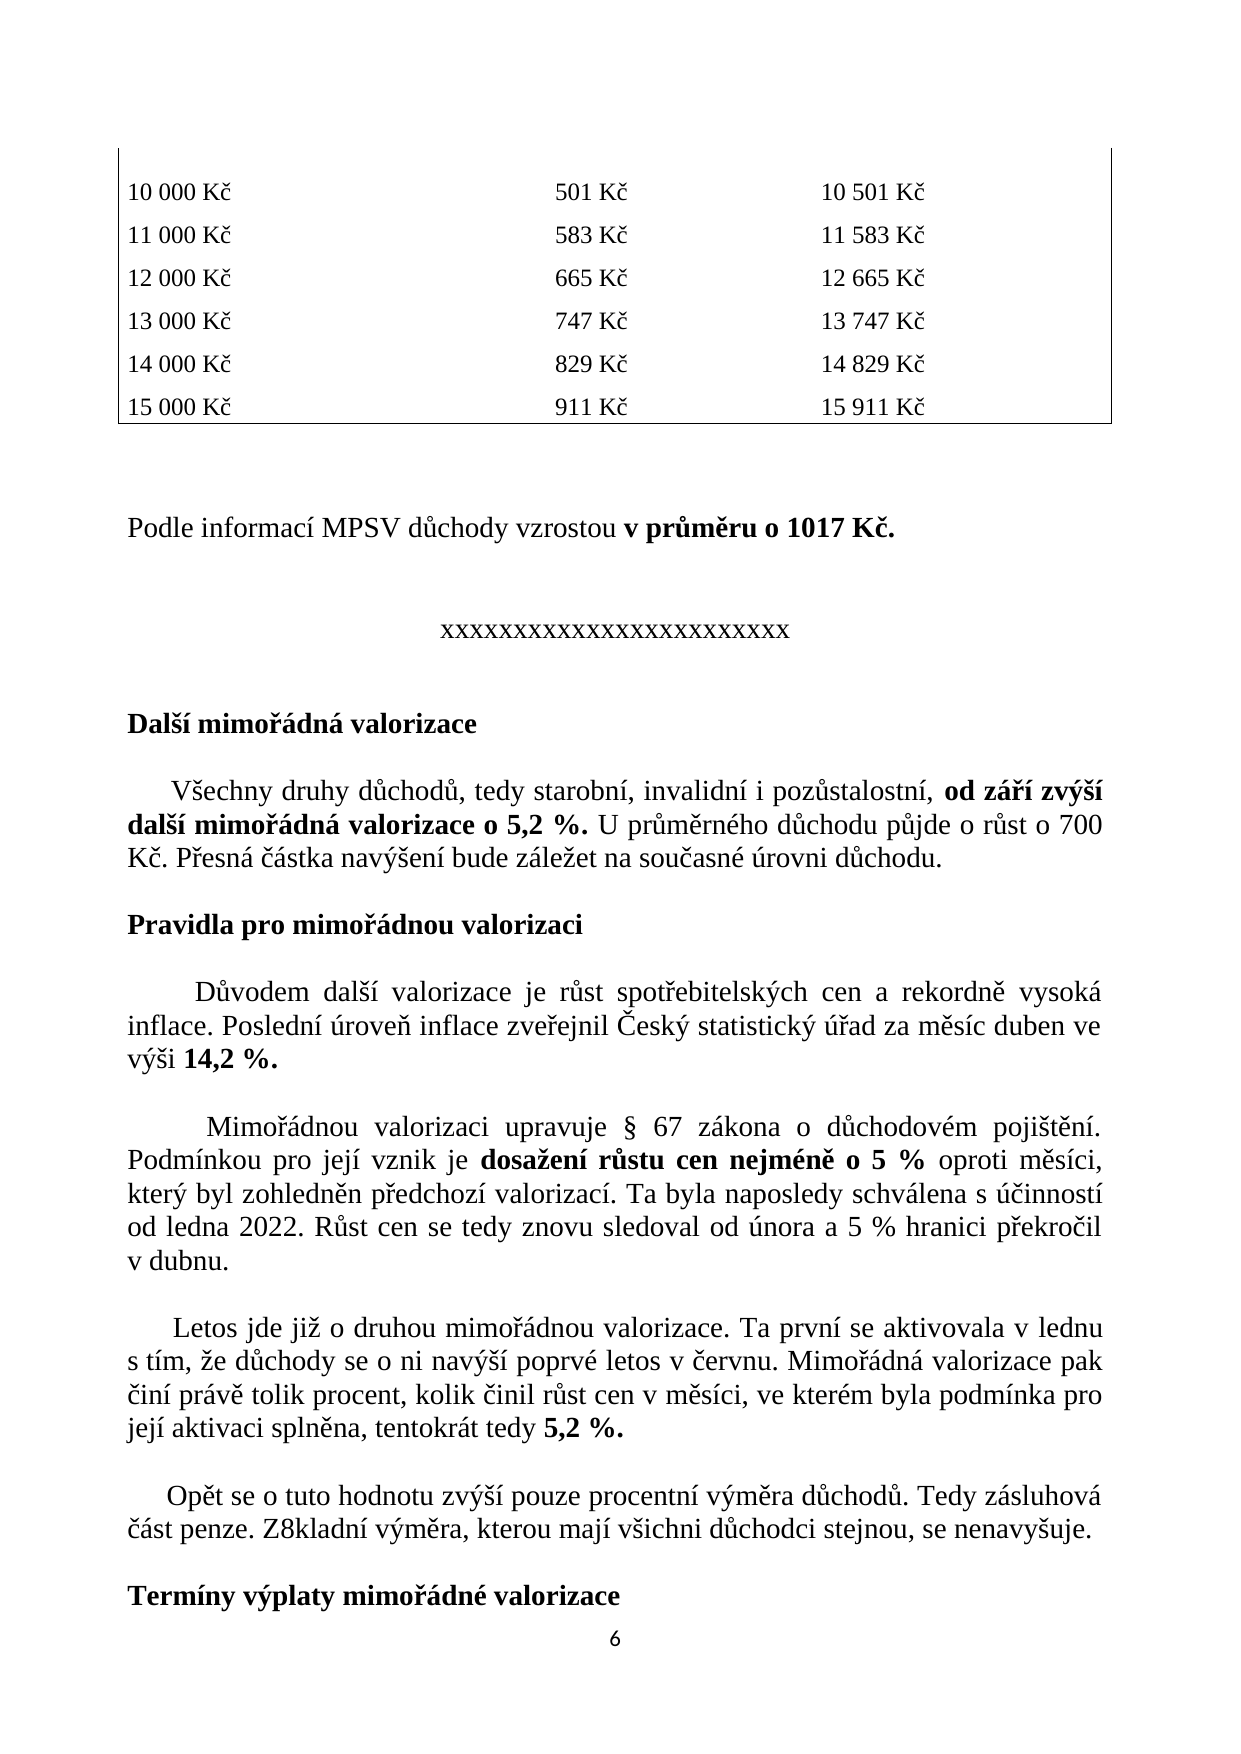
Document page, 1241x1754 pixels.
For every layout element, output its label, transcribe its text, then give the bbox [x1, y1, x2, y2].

text Další mimořádná valorizace [127, 706, 1103, 740]
text Mimořádnou valorizaci upravuje § 67 zákona o důchodovém pojištění. Podmínkou pro její vznik je dosažení růstu cen nejméně o 5 % oproti měsíci, který byl zohledněn předchozí valorizací. Ta byla naposledy schválena s účinností od ledna 2022. Růst cen se tedy znovu sledoval od února a 5 % hranici překročil v dubnu. [127, 1109, 1103, 1276]
text 14 000 Kč 829 Kč 14 829 Kč [119, 349, 1111, 378]
text Všechny druhy důchodů, tedy starobní, invalidní i pozůstalostní, od září zvýší další mimořádná valorizace o 5,2 %. U průměrného důchodu půjde o růst o 700 Kč. Přesná částka navýšení bude záležet na současné úrovni důchodu. [127, 773, 1103, 874]
text 13 000 Kč 747 Kč 13 747 Kč [119, 306, 1111, 335]
text Podle informací MPSV důchody vzrostou v průměru o 1017 Kč. [127, 510, 1103, 544]
text 11 000 Kč 583 Kč 11 583 Kč [119, 220, 1111, 248]
text Důvodem další valorizace je růst spotřebitelských cen a rekordně vysoká inflace. Poslední úroveň inflace zveřejnil Český statistický úřad za měsíc duben ve výši 14,2 %. [127, 974, 1103, 1075]
text Termíny výplaty mimořádné valorizace [127, 1578, 1103, 1612]
text xxxxxxxxxxxxxxxxxxxxxxxx [127, 611, 1103, 644]
text Opět se o tuto hodnotu zvýší pouze procentní výměra důchodů. Tedy zásluhová část penze. Z8kladní výměra, kterou mají všichni důchodci stejnou, se nenavyšuje. [127, 1478, 1103, 1545]
text 10 000 Kč 501 Kč 10 501 Kč [127, 177, 1103, 205]
text Pravidla pro mimořádnou valorizaci [127, 907, 1103, 941]
text Letos jde již o druhou mimořádnou valorizace. Ta první se aktivovala v lednu s tím, že důchody se o ni navýší poprvé letos v červnu. Mimořádná valorizace pak činí právě tolik procent, kolik činil růst cen v měsíci, ve kterém byla podmínka pro její aktivaci splněna, tentokrát tedy 5,2 %. [127, 1310, 1103, 1444]
text 12 000 Kč 665 Kč 12 665 Kč [119, 263, 1111, 292]
text 15 000 Kč 911 Kč 15 911 Kč [119, 392, 1111, 423]
